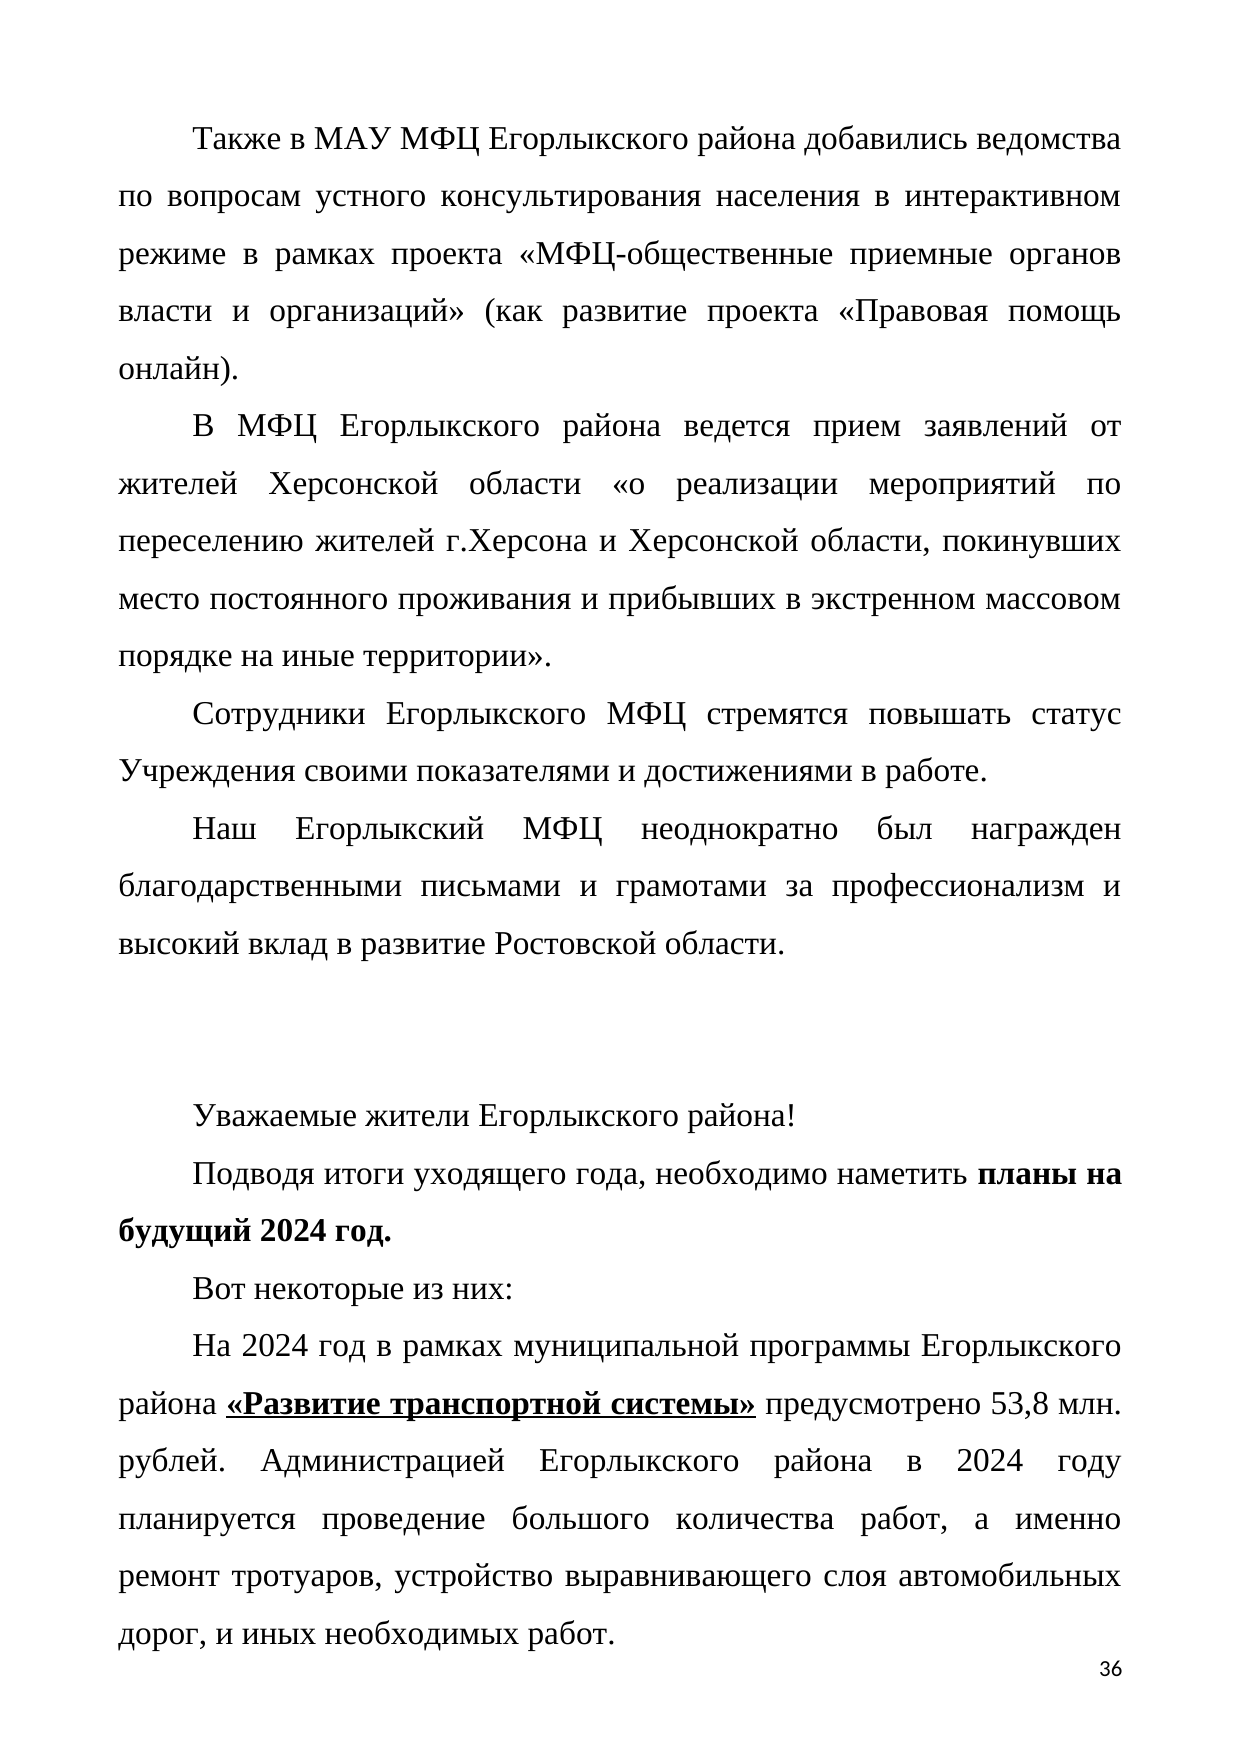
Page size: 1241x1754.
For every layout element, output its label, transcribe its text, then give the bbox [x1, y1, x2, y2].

text В МФЦ Егорлыкского района ведется прием заявлений от жителей Херсонской области «о реализации мероприятий по переселению жителей г.Херсона и Херсонской области, покинувших место постоянного проживания и прибывших в экстренном массовом порядке на иные территории». [118, 406, 1122, 674]
text На 2024 год в рамках муниципальной программы Егорлыкского района «Развитие транспортной системы» предусмотрено 53,8 млн. рублей. Администрацией Егорлыкского района в 2024 году планируется проведение большого количества работ, а именно ремонт тротуаров, устройство выравнивающего слоя автомобильных дорог, и иных необходимых работ. [118, 1326, 1122, 1651]
text Уважаемые жители Егорлыкского района! [118, 1096, 1122, 1134]
text Наш Егорлыкский МФЦ неоднократно был награжден благодарственными письмами и грамотами за профессионализм и высокий вклад в развитие Ростовской области. [118, 808, 1122, 961]
text Также в МАУ МФЦ Егорлыкского района добавились ведомства по вопросам устного консультирования населения в интерактивном режиме в рамках проекта «МФЦ-общественные приемные органов власти и организаций» (как развитие проекта «Правовая помощь онлайн). [118, 118, 1122, 386]
text Сотрудники Егорлыкского МФЦ стремятся повышать статус Учреждения своими показателями и достижениями в работе. [118, 693, 1122, 789]
text Вот некоторые из них: [118, 1268, 1122, 1306]
text Подводя итоги уходящего года, необходимо наметить планы на будущий 2024 год. [118, 1153, 1122, 1249]
